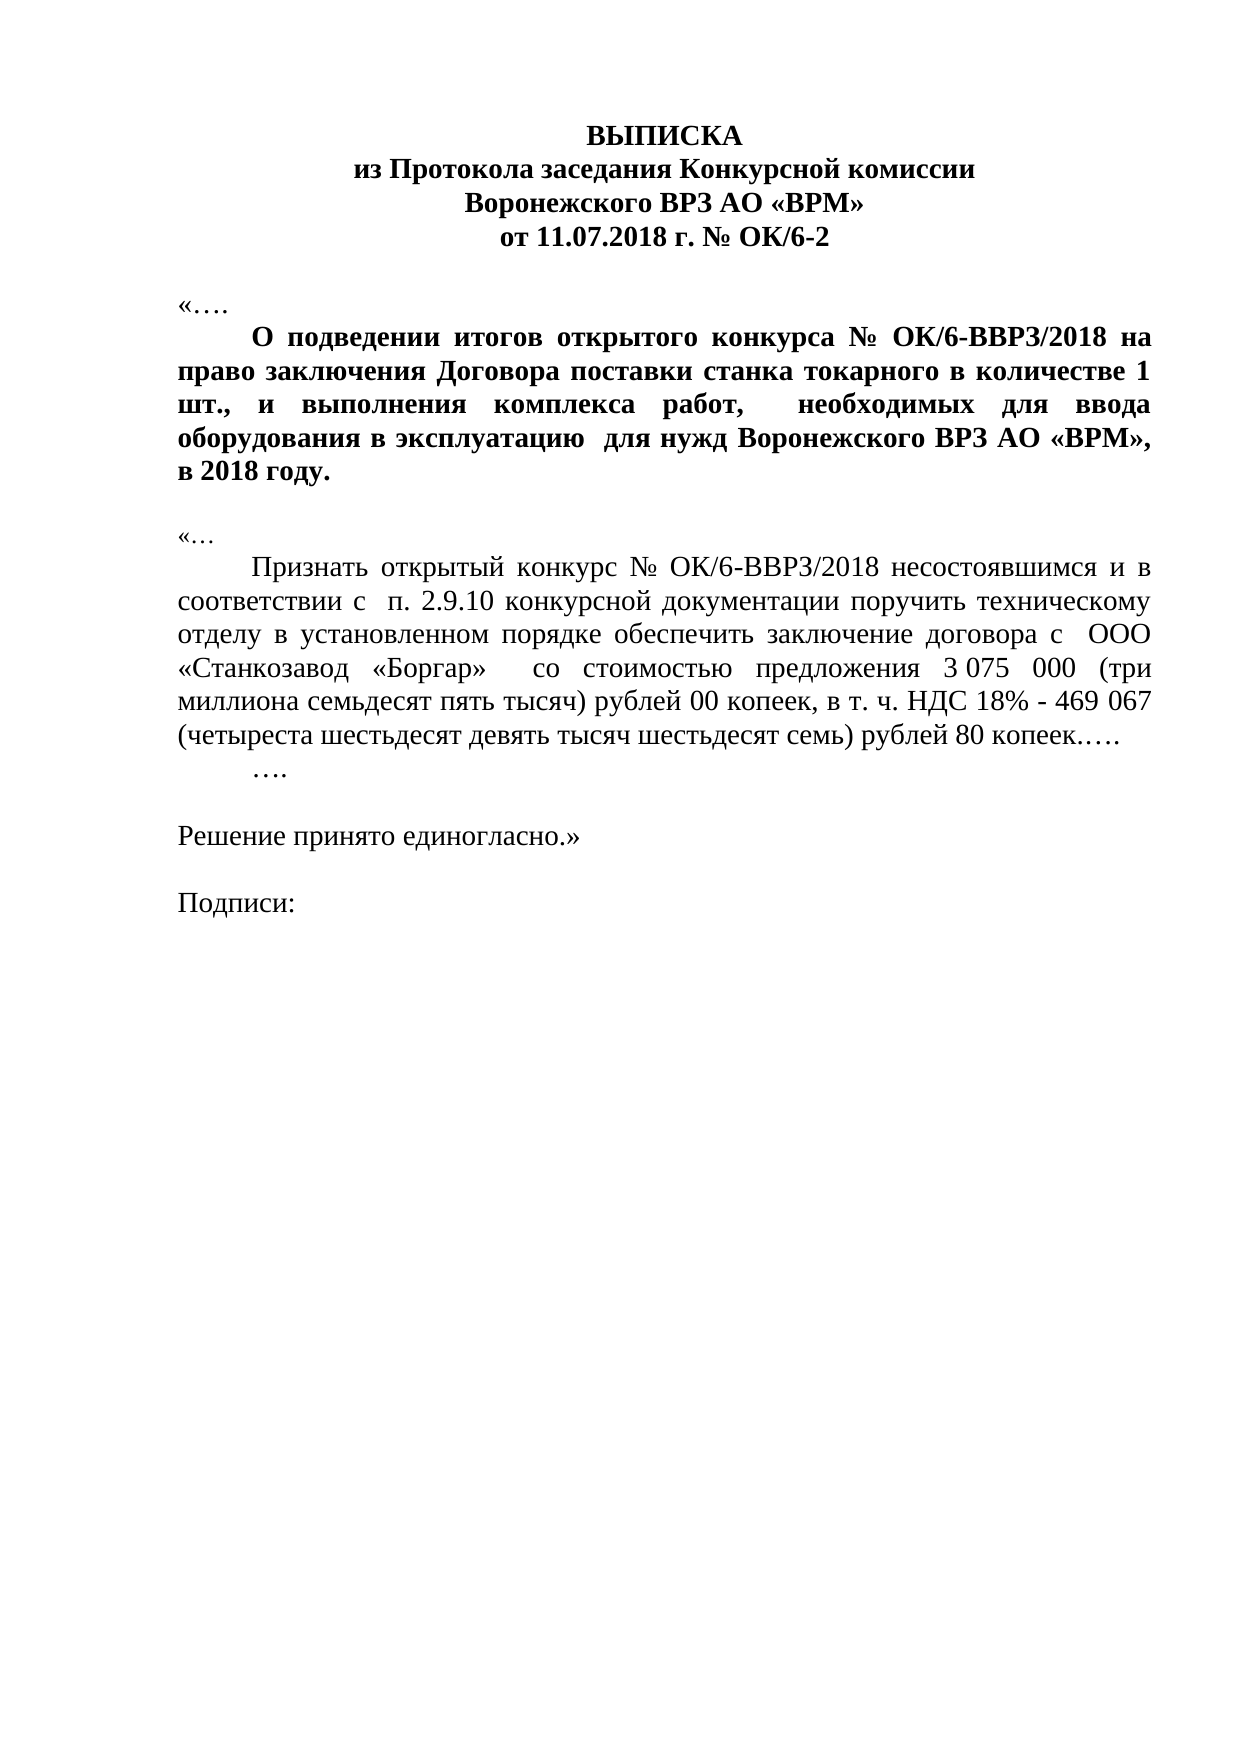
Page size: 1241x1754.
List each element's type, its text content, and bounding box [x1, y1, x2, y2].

text Подписи: [177, 885, 1152, 918]
text Признать открытый конкурс № ОК/6-ВВРЗ/2018 несостоявшимся и в соответствии с п. 2.9.10 конкурсной документации поручить техническому отделу в установленном порядке обеспечить заключение договора с ООО «Станкозавод «Боргар» со стоимостью предложения 3 075 000 (три миллиона семьдесят пять тысяч) рублей 00 копеек, в т. ч. НДС 18% - 469 067 (четыреста шестьдесят девять тысяч шестьдесят семь) рублей 80 копеек.…. [177, 549, 1152, 751]
text из Протокола заседания Конкурсной комиссии [177, 152, 1152, 185]
text Воронежского ВРЗ АО «ВРМ» [177, 185, 1152, 219]
text О подведении итогов открытого конкурса № ОК/6-ВВРЗ/2018 на право заключения Договора поставки станка токарного в количестве 1 шт., и выполнения комплекса работ, необходимых для ввода оборудования в эксплуатацию для нужд Воронежского ВРЗ АО «ВРМ», в 2018 году. [177, 319, 1152, 487]
text от 11.07.2018 г. № ОК/6-2 [177, 219, 1152, 252]
text …. [177, 751, 1152, 784]
text Решение принято единогласно.» [177, 818, 1152, 851]
text «… [177, 521, 1152, 549]
text ВЫПИСКА [177, 118, 1152, 152]
text «…. [177, 286, 1152, 319]
